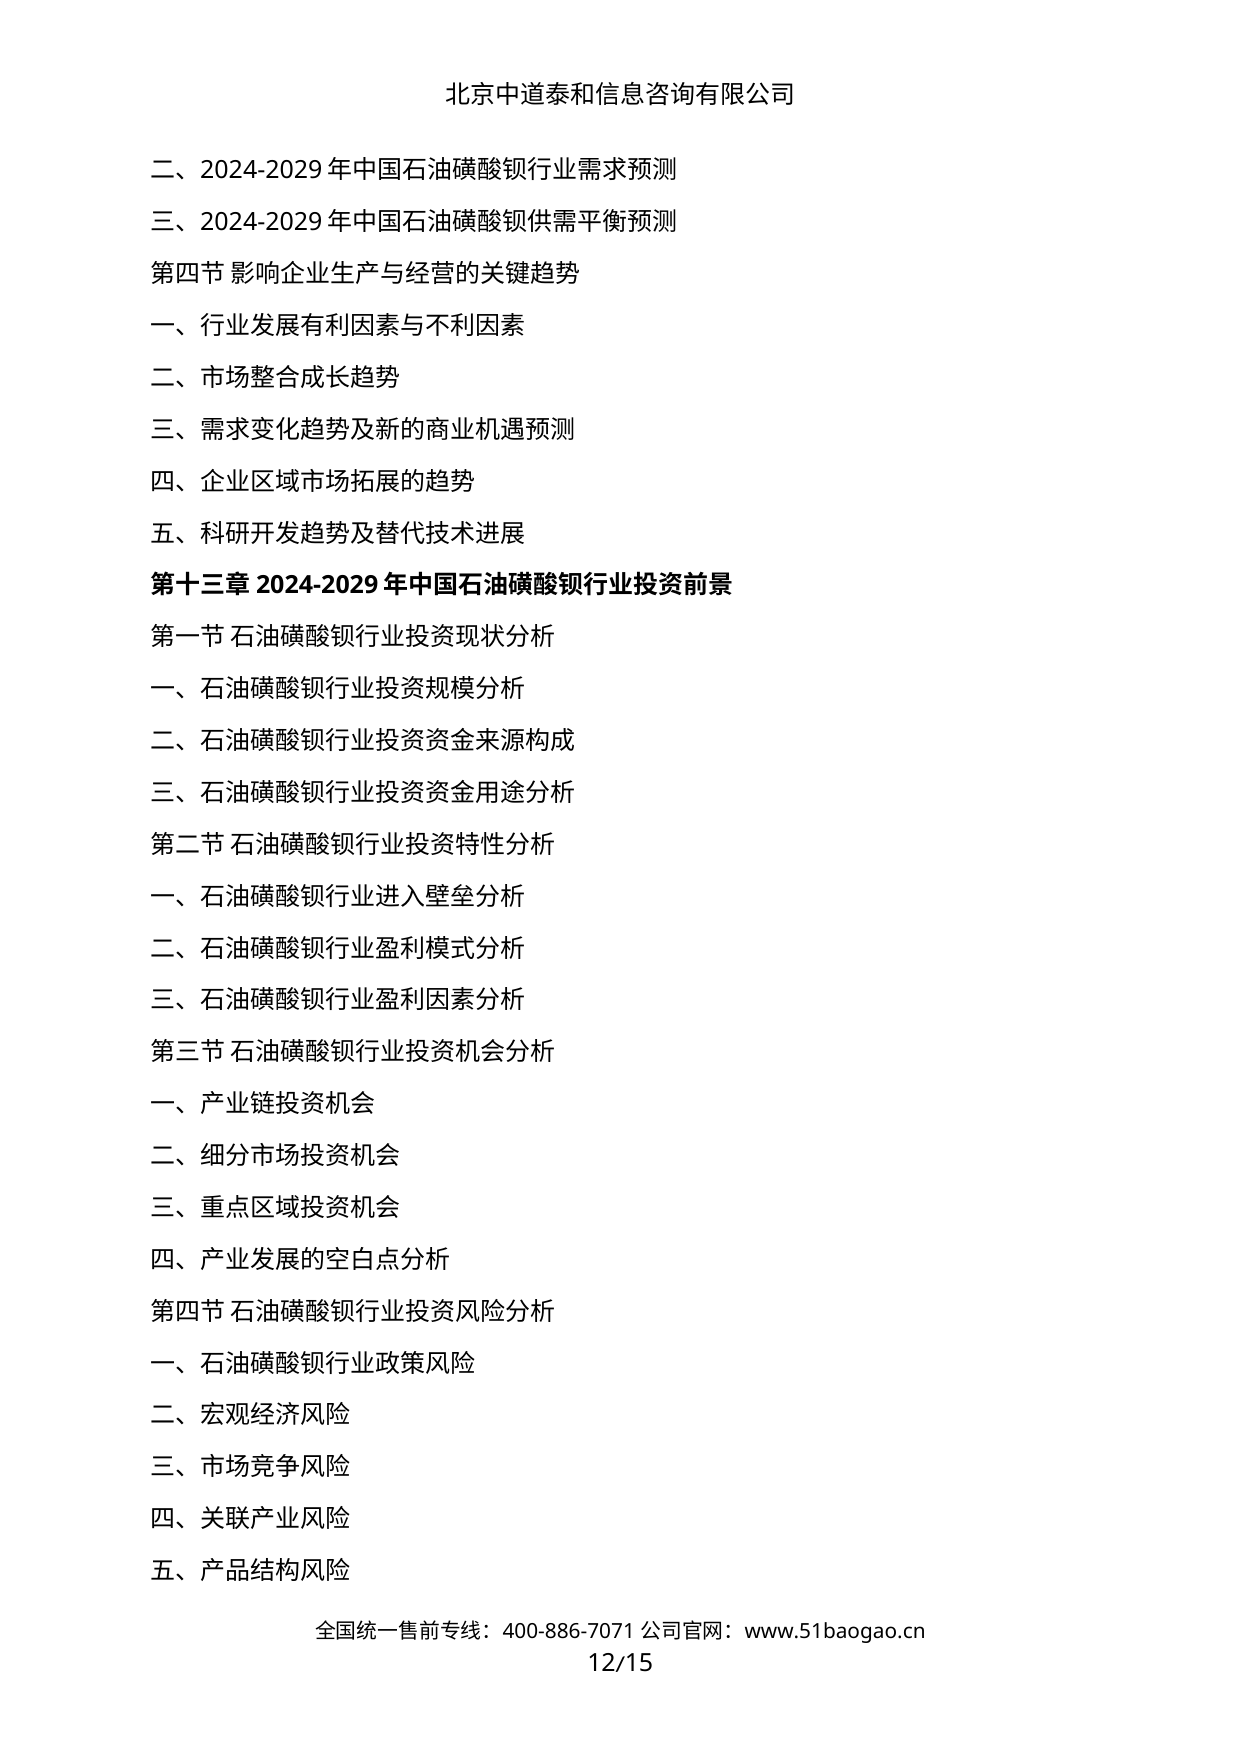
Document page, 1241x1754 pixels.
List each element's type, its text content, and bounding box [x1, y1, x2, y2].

text 三、2024-2029年中国石油磺酸钡供需平衡预测 [150, 202, 1090, 238]
text 第一节 石油磺酸钡行业投资现状分析 [150, 617, 1090, 653]
text 二、细分市场投资机会 [150, 1136, 1090, 1172]
text 第四节 石油磺酸钡行业投资风险分析 [150, 1291, 1090, 1327]
text 三、需求变化趋势及新的商业机遇预测 [150, 409, 1090, 446]
text 三、石油磺酸钡行业盈利因素分析 [150, 980, 1090, 1016]
text 一、石油磺酸钡行业投资规模分析 [150, 669, 1090, 705]
text 五、科研开发趋势及替代技术进展 [150, 513, 1090, 549]
text 四、产业发展的空白点分析 [150, 1239, 1090, 1276]
text 第三节 石油磺酸钡行业投资机会分析 [150, 1032, 1090, 1068]
text 二、市场整合成长趋势 [150, 357, 1090, 394]
text 三、重点区域投资机会 [150, 1187, 1090, 1224]
text 一、石油磺酸钡行业进入壁垒分析 [150, 876, 1090, 912]
text 四、企业区域市场拓展的趋势 [150, 461, 1090, 497]
text 第二节 石油磺酸钡行业投资特性分析 [150, 824, 1090, 861]
text 二、石油磺酸钡行业投资资金来源构成 [150, 721, 1090, 757]
text 一、行业发展有利因素与不利因素 [150, 306, 1090, 342]
text 一、产业链投资机会 [150, 1084, 1090, 1120]
text 二、石油磺酸钡行业盈利模式分析 [150, 928, 1090, 964]
text 二、宏观经济风险 [150, 1395, 1090, 1431]
text 二、2024-2029年中国石油磺酸钡行业需求预测 [150, 150, 1090, 186]
text 三、市场竞争风险 [150, 1447, 1090, 1483]
text 第四节 影响企业生产与经营的关键趋势 [150, 254, 1090, 290]
text 四、关联产业风险 [150, 1499, 1090, 1535]
text 五、产品结构风险 [150, 1551, 1090, 1587]
text 一、石油磺酸钡行业政策风险 [150, 1343, 1090, 1379]
text 三、石油磺酸钡行业投资资金用途分析 [150, 772, 1090, 809]
text 第十三章 2024-2029年中国石油磺酸钡行业投资前景 [150, 565, 1090, 601]
